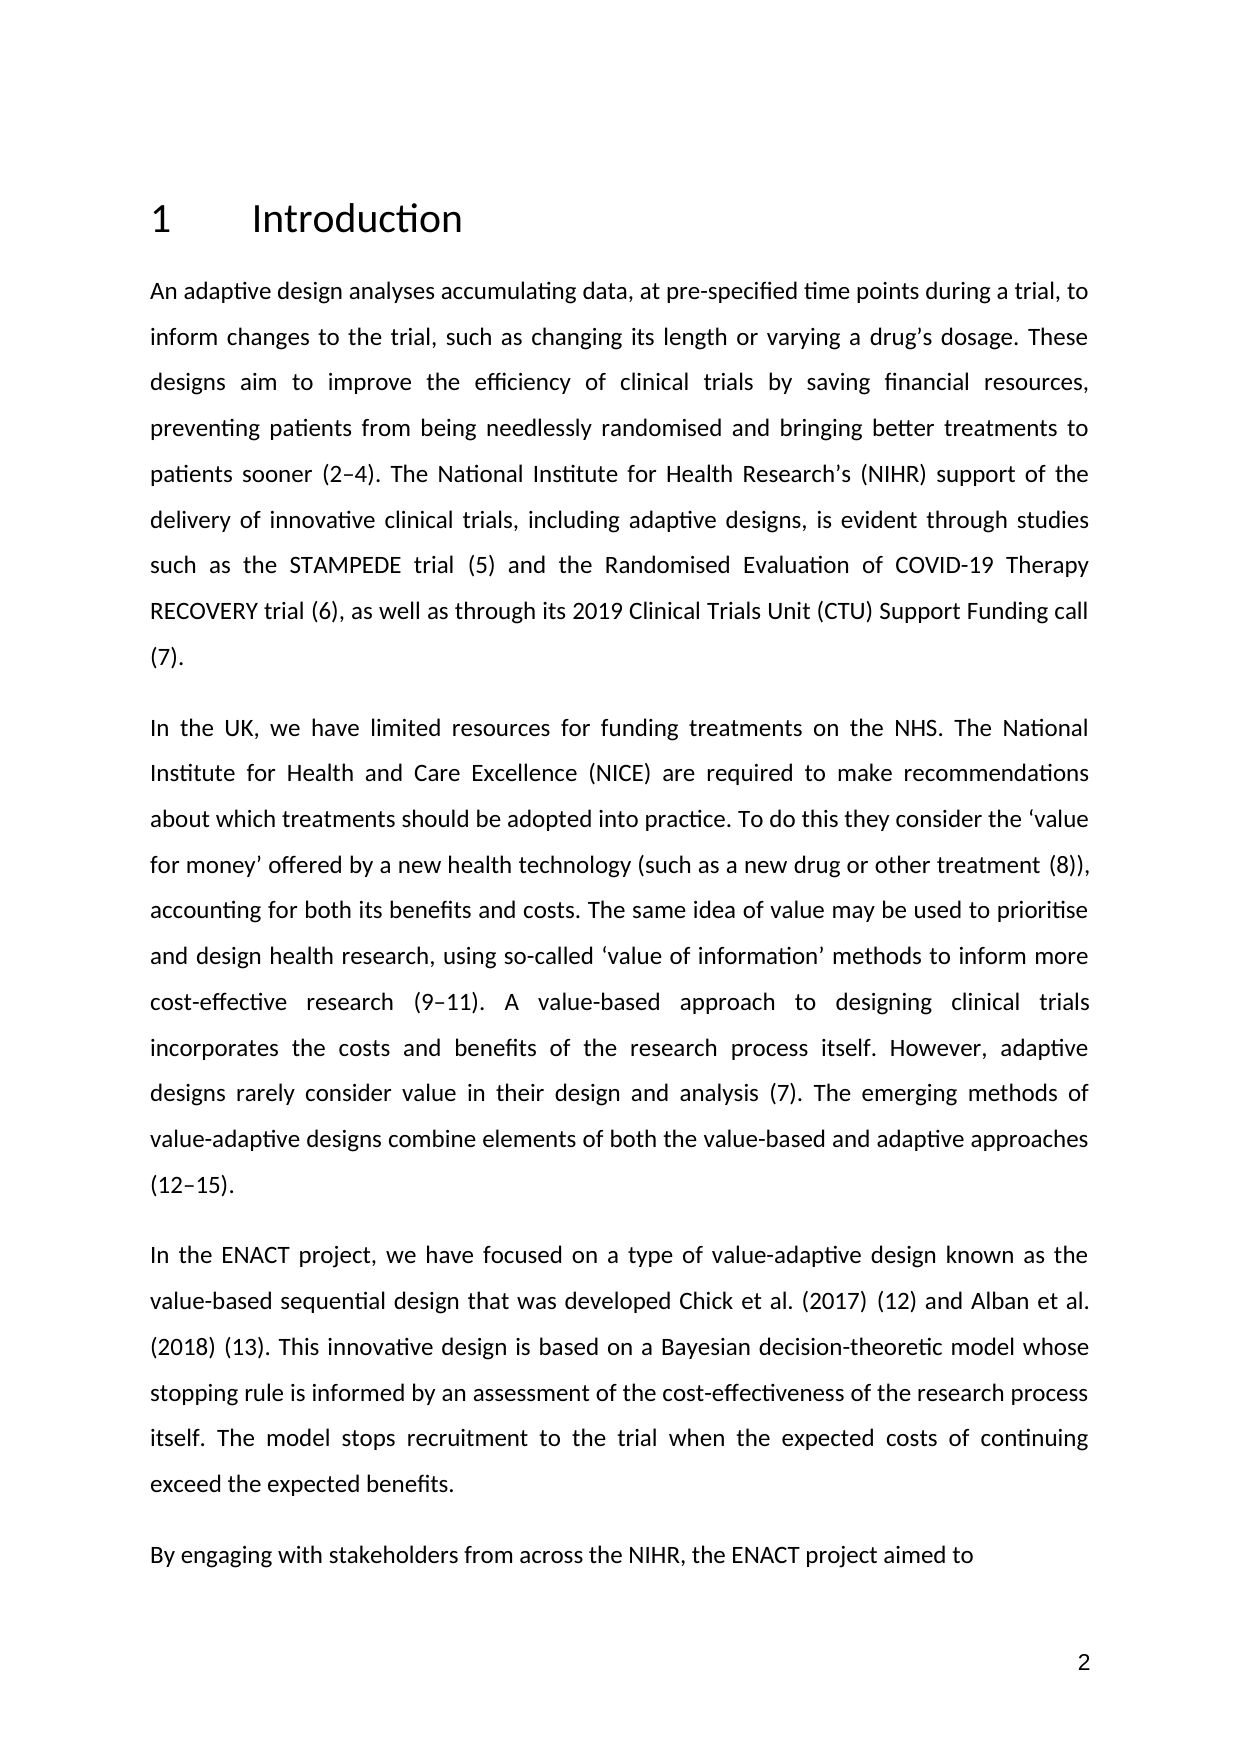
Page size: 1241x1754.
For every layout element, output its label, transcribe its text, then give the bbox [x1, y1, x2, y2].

text In the ENACT project, we have focused on a type of value-adaptive design known as the value-based sequential design that was developed Chick et al. (2017) (12) and Alban et al. (2018) (13). This innovative design is based on a Bayesian decision-theoretic model whose stopping rule is informed by an assessment of the cost-effectiveness of the research process itself. The model stops recruitment to the trial when the expected costs of continuing exceed the expected benefits. [150, 1240, 1090, 1499]
subtitle Introduction [150, 192, 1090, 242]
text An adaptive design analyses accumulating data, at pre-specified time points during a trial, to inform changes to the trial, such as changing its length or varying a drug’s dosage. These designs aim to improve the efficiency of clinical trials by saving financial resources, preventing patients from being needlessly randomised and bringing better treatments to patients sooner (2–4). The National Institute for Health Research’s (NIHR) support of the delivery of innovative clinical trials, including adaptive designs, is evident through studies such as the STAMPEDE trial (5) and the Randomised Evaluation of COVID-19 Therapy RECOVERY trial (6), as well as through its 2019 Clinical Trials Unit (CTU) Support Funding call (7). [150, 275, 1090, 671]
text By engaging with stakeholders from across the NIHR, the ENACT project aimed to [150, 1539, 1090, 1569]
text In the UK, we have limited resources for funding treatments on the NHS. The National Institute for Health and Care Excellence (NICE) are required to make recommendations about which treatments should be adopted into practice. To do this they consider the ‘value for money’ offered by a new health technology (such as a new drug or other treatment (8)), accounting for both its benefits and costs. The same idea of value may be used to prioritise and design health research, using so-called ‘value of information’ methods to inform more cost-effective research (9–11). A value-based approach to designing clinical trials incorporates the costs and benefits of the research process itself. However, adaptive designs rarely consider value in their design and analysis (7). The emerging methods of value-adaptive designs combine elements of both the value-based and adaptive approaches (12–15). [150, 712, 1090, 1199]
